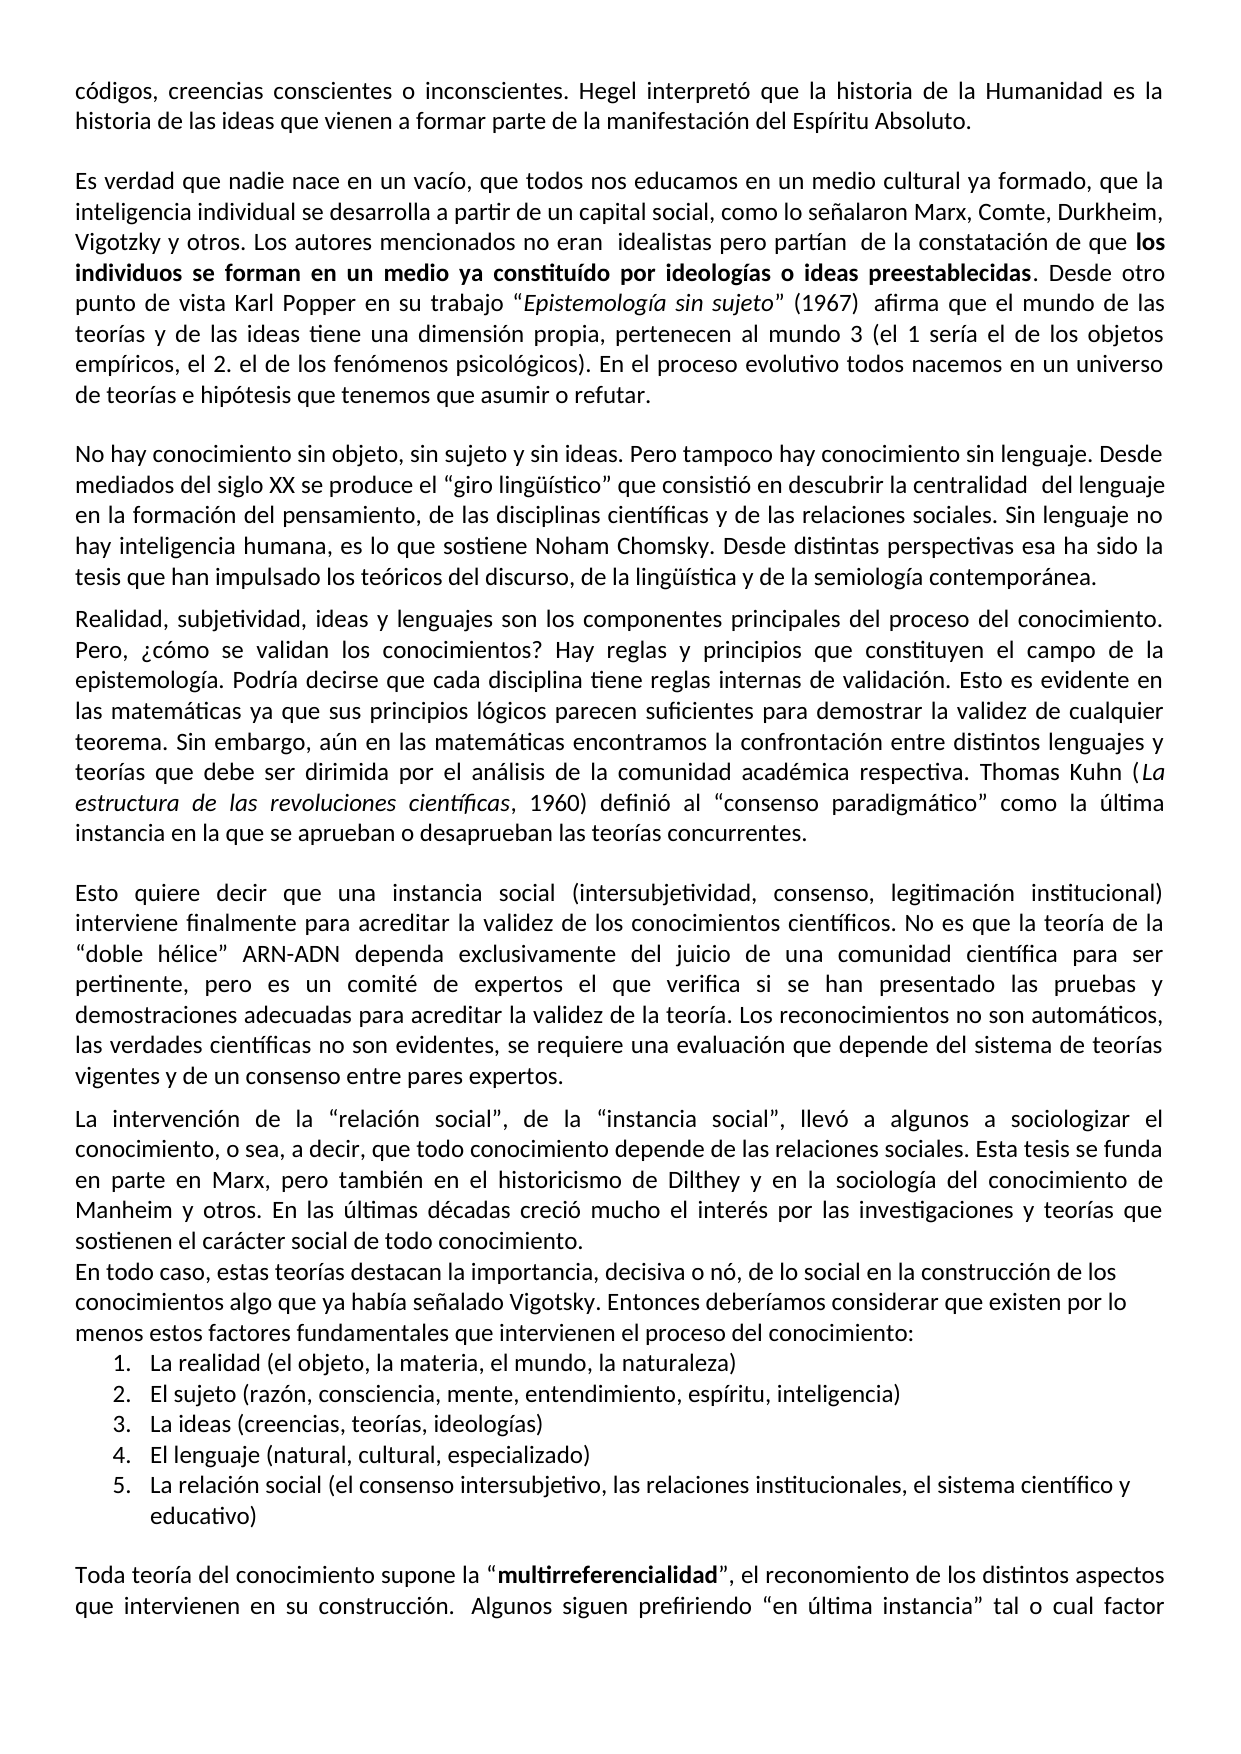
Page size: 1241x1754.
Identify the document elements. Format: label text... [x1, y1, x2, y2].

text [75, 75, 1165, 136]
text En todo caso, estas teorías destacan la importancia, decisiva o nó, de lo social en la construcción de los conocimientos algo que ya había señalado Vigotsky. Entonces deberíamos considerar que existen por lo menos estos factores fundamentales que intervienen el proceso del conocimiento: [75, 1256, 1165, 1347]
text Realidad, subjetividad, ideas y lenguajes son los componentes principales del proceso del conocimiento. Pero, ¿cómo se validan los conocimientos? Hay reglas y principios que constituyen el campo de la epistemología. Podría decirse que cada disciplina tiene reglas internas de validación. Esto es evidente en las matemáticas ya que sus principios lógicos parecen suficientes para demostrar la validez de cualquier teorema. Sin embargo, aún en las matemáticas encontramos la confrontación entre distintos lenguajes y teorías que debe ser dirimida por el análisis de la comunidad académica respectiva. Thomas Kuhn (La estructura de las revoluciones científicas, 1960) definió al “consenso paradigmático” como la última instancia en la que se aprueban o desaprueban las teorías concurrentes. [75, 604, 1165, 848]
text Esto quiere decir que una instancia social (intersubjetividad, consenso, legitimación institucional) interviene finalmente para acreditar la validez de los conocimientos científicos. No es que la teoría de la “doble hélice” ARN-ADN dependa exclusivamente del juicio de una comunidad científica para ser pertinente, pero es un comité de expertos el que verifica si se han presentado las pruebas y demostraciones adecuadas para acreditar la validez de la teoría. Los reconocimientos no son automáticos, las verdades científicas no son evidentes, se requiere una evaluación que depende del sistema de teorías vigentes y de un consenso entre pares expertos. [75, 877, 1165, 1091]
list La realidad (el objeto, la materia, el mundo, la naturaleza) [112, 1347, 1165, 1378]
list El sujeto (razón, consciencia, mente, entendimiento, espíritu, inteligencia) [112, 1378, 1165, 1408]
list La relación social (el consenso intersubjetivo, las relaciones institucionales, el sistema científico y educativo) [112, 1469, 1165, 1530]
text No hay conocimiento sin objeto, sin sujeto y sin ideas. Pero tampoco hay conocimiento sin lenguaje. Desde mediados del siglo XX se produce el “giro lingüístico” que consistió en descubrir la centralidad del lenguaje en la formación del pensamiento, de las disciplinas científicas y de las relaciones sociales. Sin lenguaje no hay inteligencia humana, es lo que sostiene Noham Chomsky. Desde distintas perspectivas esa ha sido la tesis que han impulsado los teóricos del discurso, de la lingüística y de la semiología contemporánea. [75, 438, 1165, 591]
text Es verdad que nadie nace en un vacío, que todos nos educamos en un medio cultural ya formado, que la inteligencia individual se desarrolla a partir de un capital social, como lo señalaron Marx, Comte, Durkheim, Vigotzky y otros. Los autores mencionados no eran idealistas pero partían de la constatación de que los individuos se forman en un medio ya constituído por ideologías o ideas preestablecidas. Desde otro punto de vista Karl Popper en su trabajo “Epistemología sin sujeto” (1967) afirma que el mundo de las teorías y de las ideas tiene una dimensión propia, pertenecen al mundo 3 (el 1 sería el de los objetos empíricos, el 2. el de los fenómenos psicológicos). En el proceso evolutivo todos nacemos en un universo de teorías e hipótesis que tenemos que asumir o refutar. [75, 165, 1165, 409]
list La ideas (creencias, teorías, ideologías) [112, 1408, 1165, 1439]
list El lenguaje (natural, cultural, especializado) [112, 1439, 1165, 1469]
text La intervención de la “relación social”, de la “instancia social”, llevó a algunos a sociologizar el conocimiento, o sea, a decir, que todo conocimiento depende de las relaciones sociales. Esta tesis se funda en parte en Marx, pero también en el historicismo de Dilthey y en la sociología del conocimiento de Manheim y otros. En las últimas décadas creció mucho el interés por las investigaciones y teorías que sostienen el carácter social de todo conocimiento. [75, 1103, 1165, 1256]
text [75, 1559, 1165, 1621]
